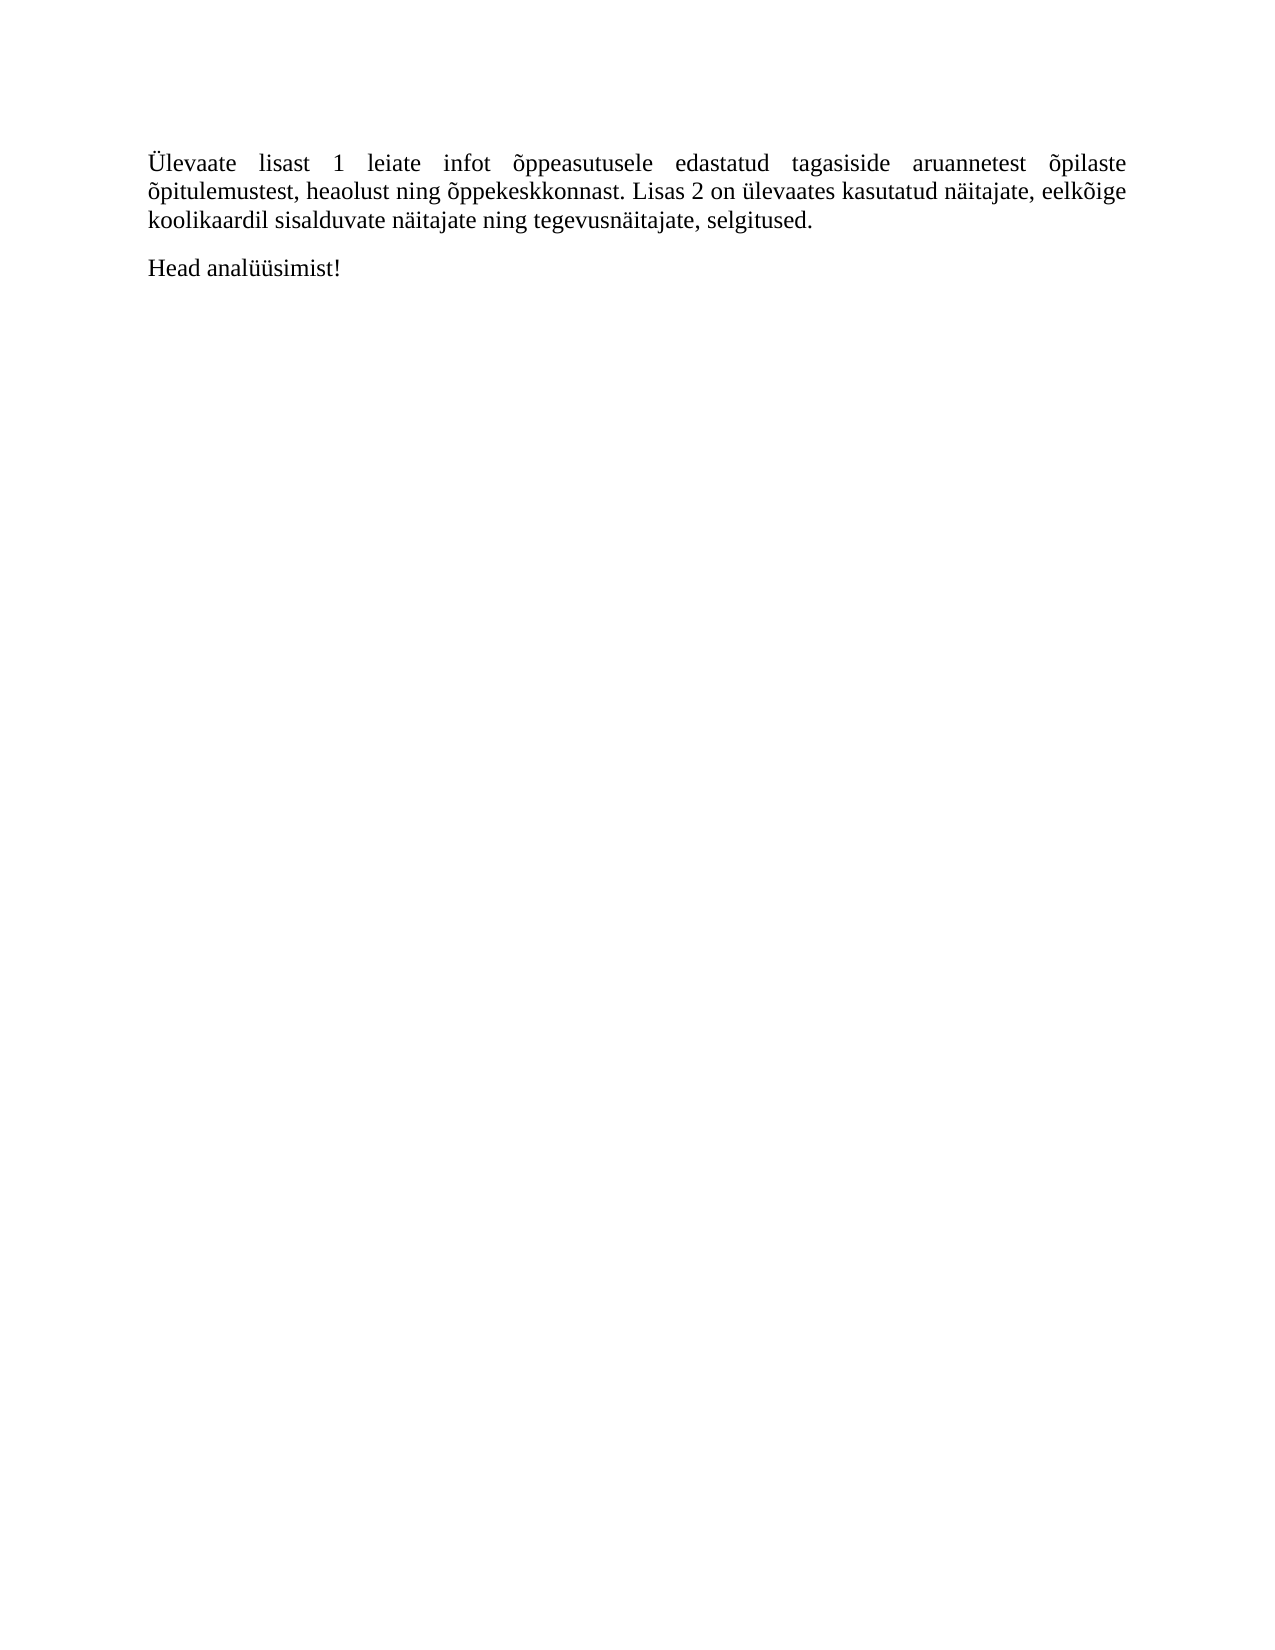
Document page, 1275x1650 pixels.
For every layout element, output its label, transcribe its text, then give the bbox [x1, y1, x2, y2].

text Head analüüsimist! [148, 253, 1127, 281]
text Ülevaate lisast 1 leiate infot õppeasutusele edastatud tagasiside aruannetest õpilaste õpitulemustest, heaolust ning õppekeskkonnast. Lisas 2 on ülevaates kasutatud näitajate, eelkõige koolikaardil sisalduvate näitajate ning tegevusnäitajate, selgitused. [148, 148, 1127, 234]
